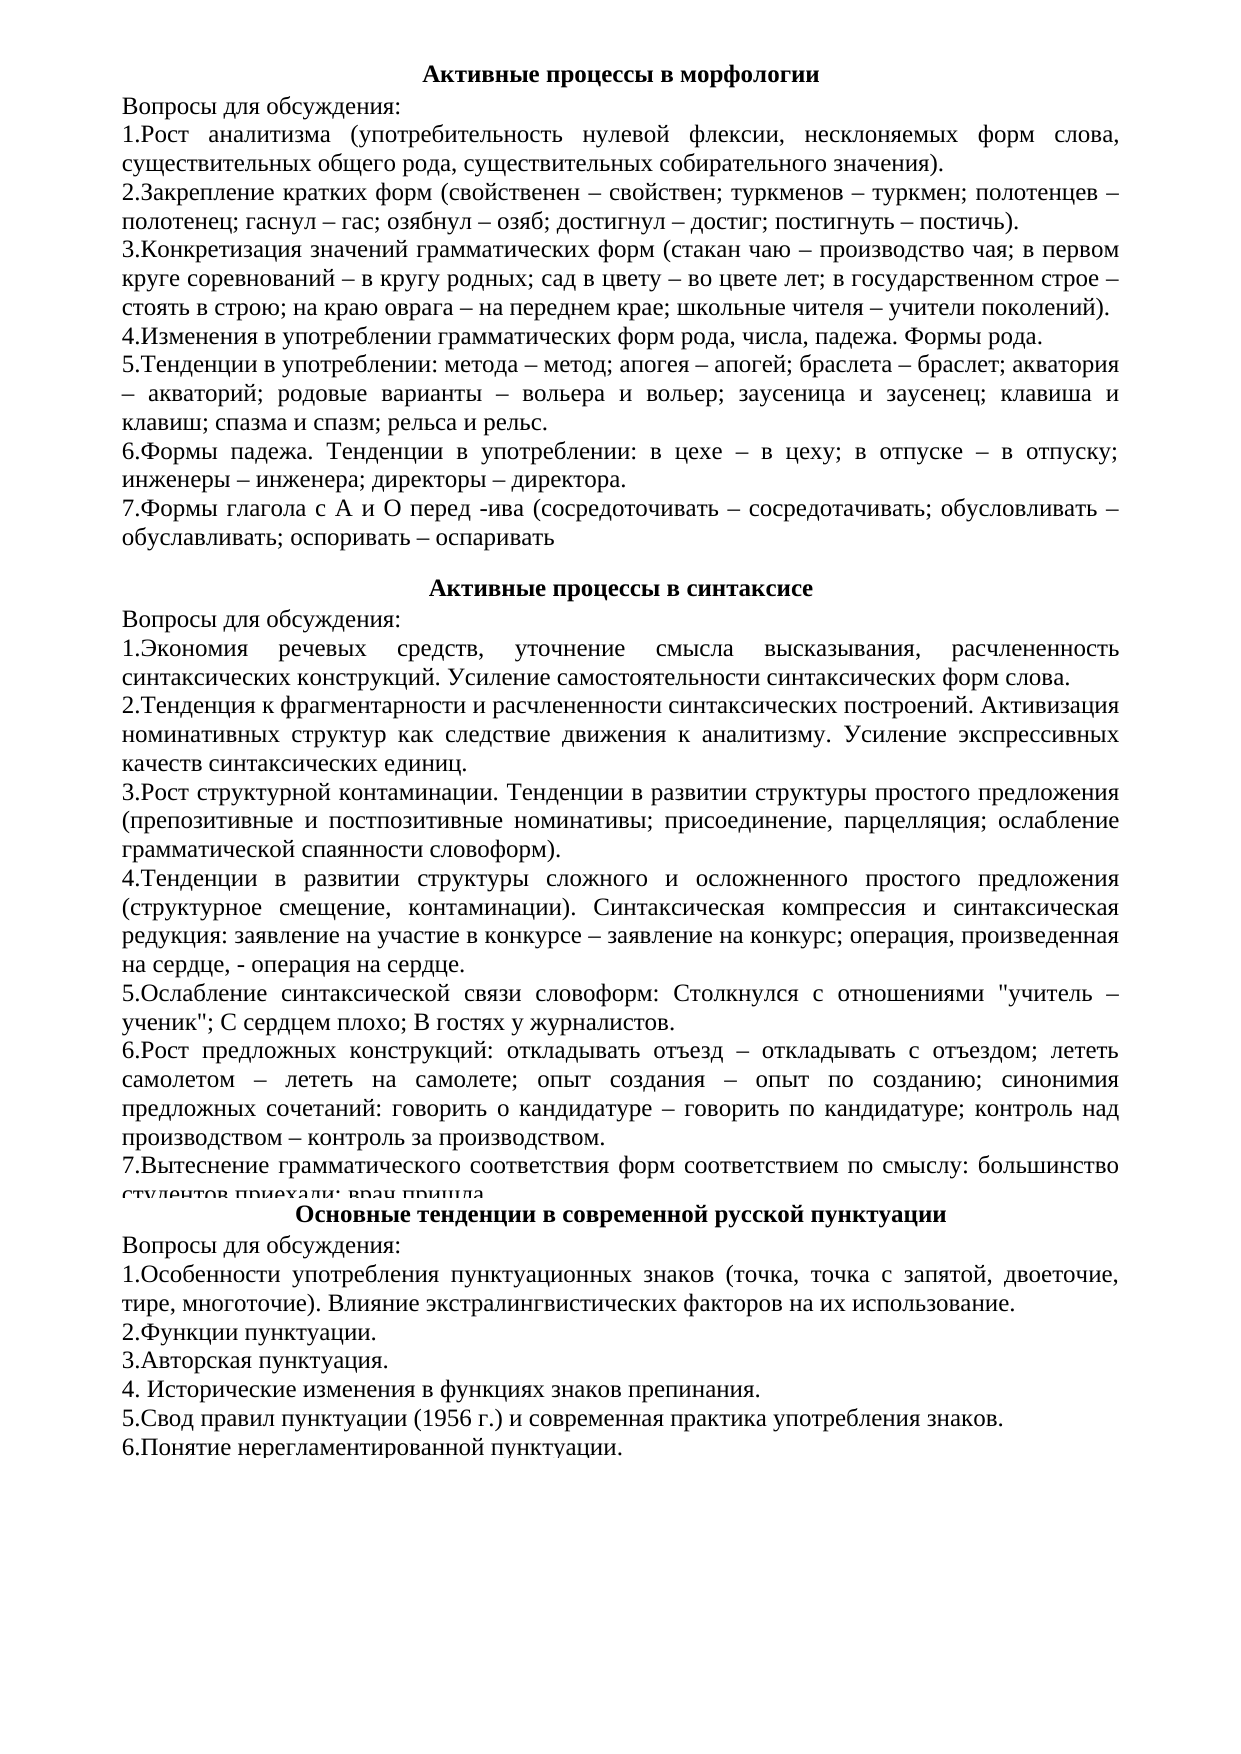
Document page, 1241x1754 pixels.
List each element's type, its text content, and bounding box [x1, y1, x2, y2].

table_cell Активные процессы в синтаксисе [118, 573, 1124, 604]
table_header Активные процессы в морфологии [118, 59, 1124, 91]
table_cell Вопросы для обсуждения: 1.Экономия речевых средств, уточнение смысла высказывания, расчлененность синтаксических конструкций. Усиление самостоятельности синтаксических форм слова. 2.Тенденция к фрагментарности и расчлененности синтаксических построений. Активизация номинативных структур как следствие движения к аналитизму. Усиление экспрессивных качеств синтаксических единиц. 3.Рост структурной контаминации. Тенденции в развитии структуры простого предложения (препозитивные и постпозитивные номинативы; присоединение, парцелляция; ослабление грамматической спаянности словоформ). 4.Тенденции в развитии структуры сложного и осложненного простого предложения (структурное смещение, контаминации). Синтаксическая компрессия и синтаксическая редукция: заявление на участие в конкурсе – заявление на конкурс; операция, произведенная на сердце, - операция на сердце. 5.Ослабление синтаксической связи словоформ: Столкнулся с отношениями "учитель – ученик"; С сердцем плохо; В гостях у журналистов. 6.Рост предложных конструкций: откладывать отъезд – откладывать с отъездом; лететь самолетом – лететь на самолете; опыт создания – опыт по созданию; синонимия предложных сочетаний: говорить о кандидатуре – говорить по кандидатуре; контроль над производством – контроль за производством. 7.Вытеснение грамматического соответствия форм соответствием по смыслу: большинство студентов приехали; врач пришла. [118, 604, 1124, 1197]
table_cell Вопросы для обсуждения: 1.Рост аналитизма (употребительность нулевой флексии, несклоняемых форм слова, существительных общего рода, существительных собирательного значения). 2.Закрепление кратких форм (свойственен – свойствен; туркменов – туркмен; полотенцев – полотенец; гаснул – гас; озябнул – озяб; достигнул – достиг; постигнуть – постичь). 3.Конкретизация значений грамматических форм (стакан чаю – производство чая; в первом круге соревнований – в кругу родных; сад в цвету – во цвете лет; в государственном строе – стоять в строю; на краю оврага – на переднем крае; школьные чителя – учители поколений). 4.Изменения в употреблении грамматических форм рода, числа, падежа. Формы рода. 5.Тенденции в употреблении: метода – метод; апогея – апогей; браслета – браслет; акватория – акваторий; родовые варианты – вольера и вольер; заусеница и заусенец; клавиша и клавиш; спазма и спазм; рельса и рельс. 6.Формы падежа. Тенденции в употреблении: в цехе – в цеху; в отпуске – в отпуску; инженеры – инженера; директоры – директора. 7.Формы глагола с А и О перед -ива (сосредоточивать – сосредотачивать; обусловливать – обуславливать; оспоривать – оспаривать [118, 91, 1124, 571]
table_cell Основные тенденции в современной русской пунктуации [118, 1199, 1124, 1231]
table_cell Вопросы для обсуждения: 1.Особенности употребления пунктуационных знаков (точка, точка с запятой, двоеточие, тире, многоточие). Влияние экстралингвистических факторов на их использование. 2.Функции пунктуации. 3.Авторская пунктуация. 4. Исторические изменения в функциях знаков препинания. 5.Свод правил пунктуации (1956 г.) и современная практика употребления знаков. 6.Понятие нерегламентированной пунктуации. [118, 1231, 1124, 1457]
